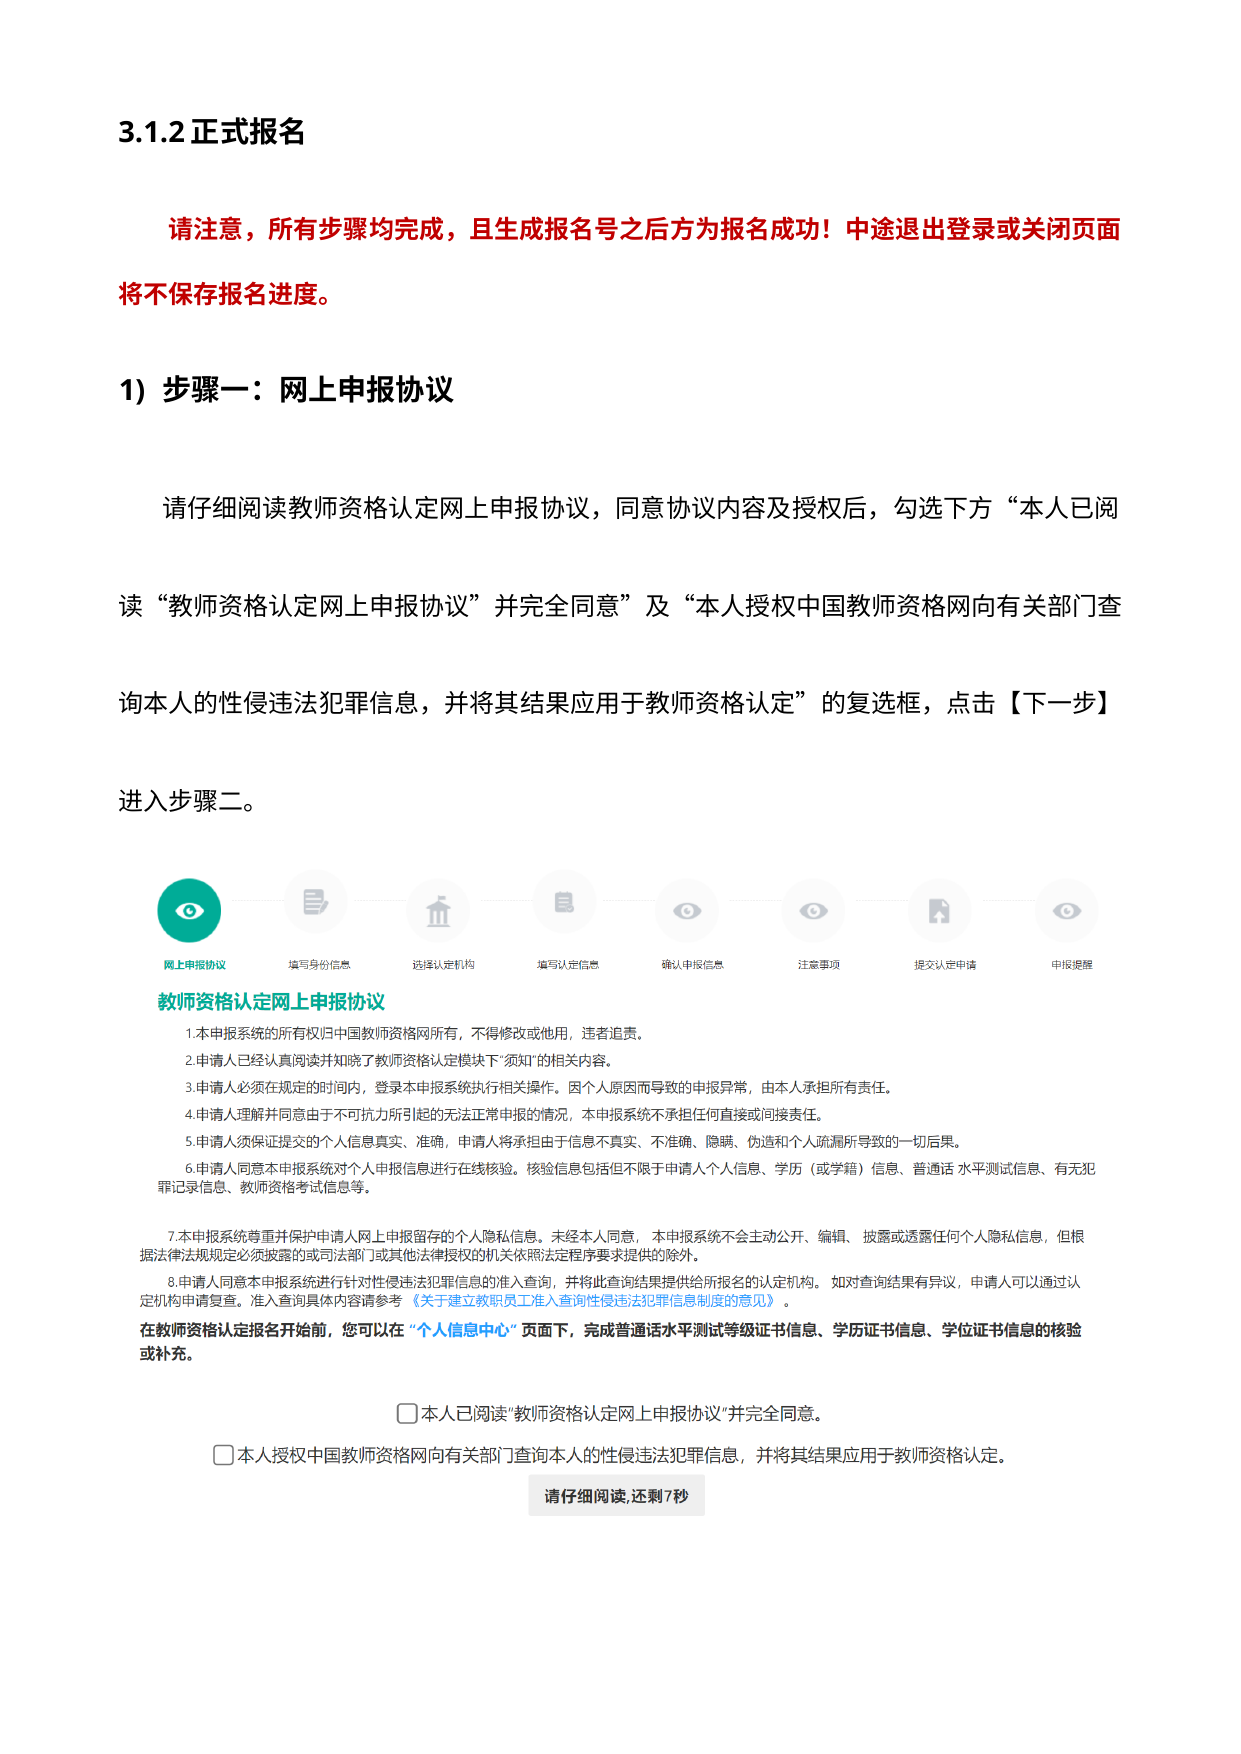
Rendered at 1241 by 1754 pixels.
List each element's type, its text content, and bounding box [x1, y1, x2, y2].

subtitle 3.1.2正式报名 [118, 97, 1122, 162]
text 请仔细阅读教师资格认定网上申报协议，同意协议内容及授权后，勾选下方“本人已阅读“教师资格认定网上申报协议”并完全同意”及“本人授权中国教师资格网向有关部门查询本人的性侵违法犯罪信息，并将其结果应用于教师资格认定”的复选框，点击【下一步】进入步骤二。 [118, 474, 1122, 832]
picture [118, 849, 1123, 1196]
subtitle 步骤一：网上申报协议 [118, 355, 1122, 420]
text 请注意，所有步骤均完成，且生成报名号之后方为报名成功！中途退出登录或关闭页面将不保存报名进度。 [118, 196, 1122, 326]
picture [118, 1219, 1123, 1526]
